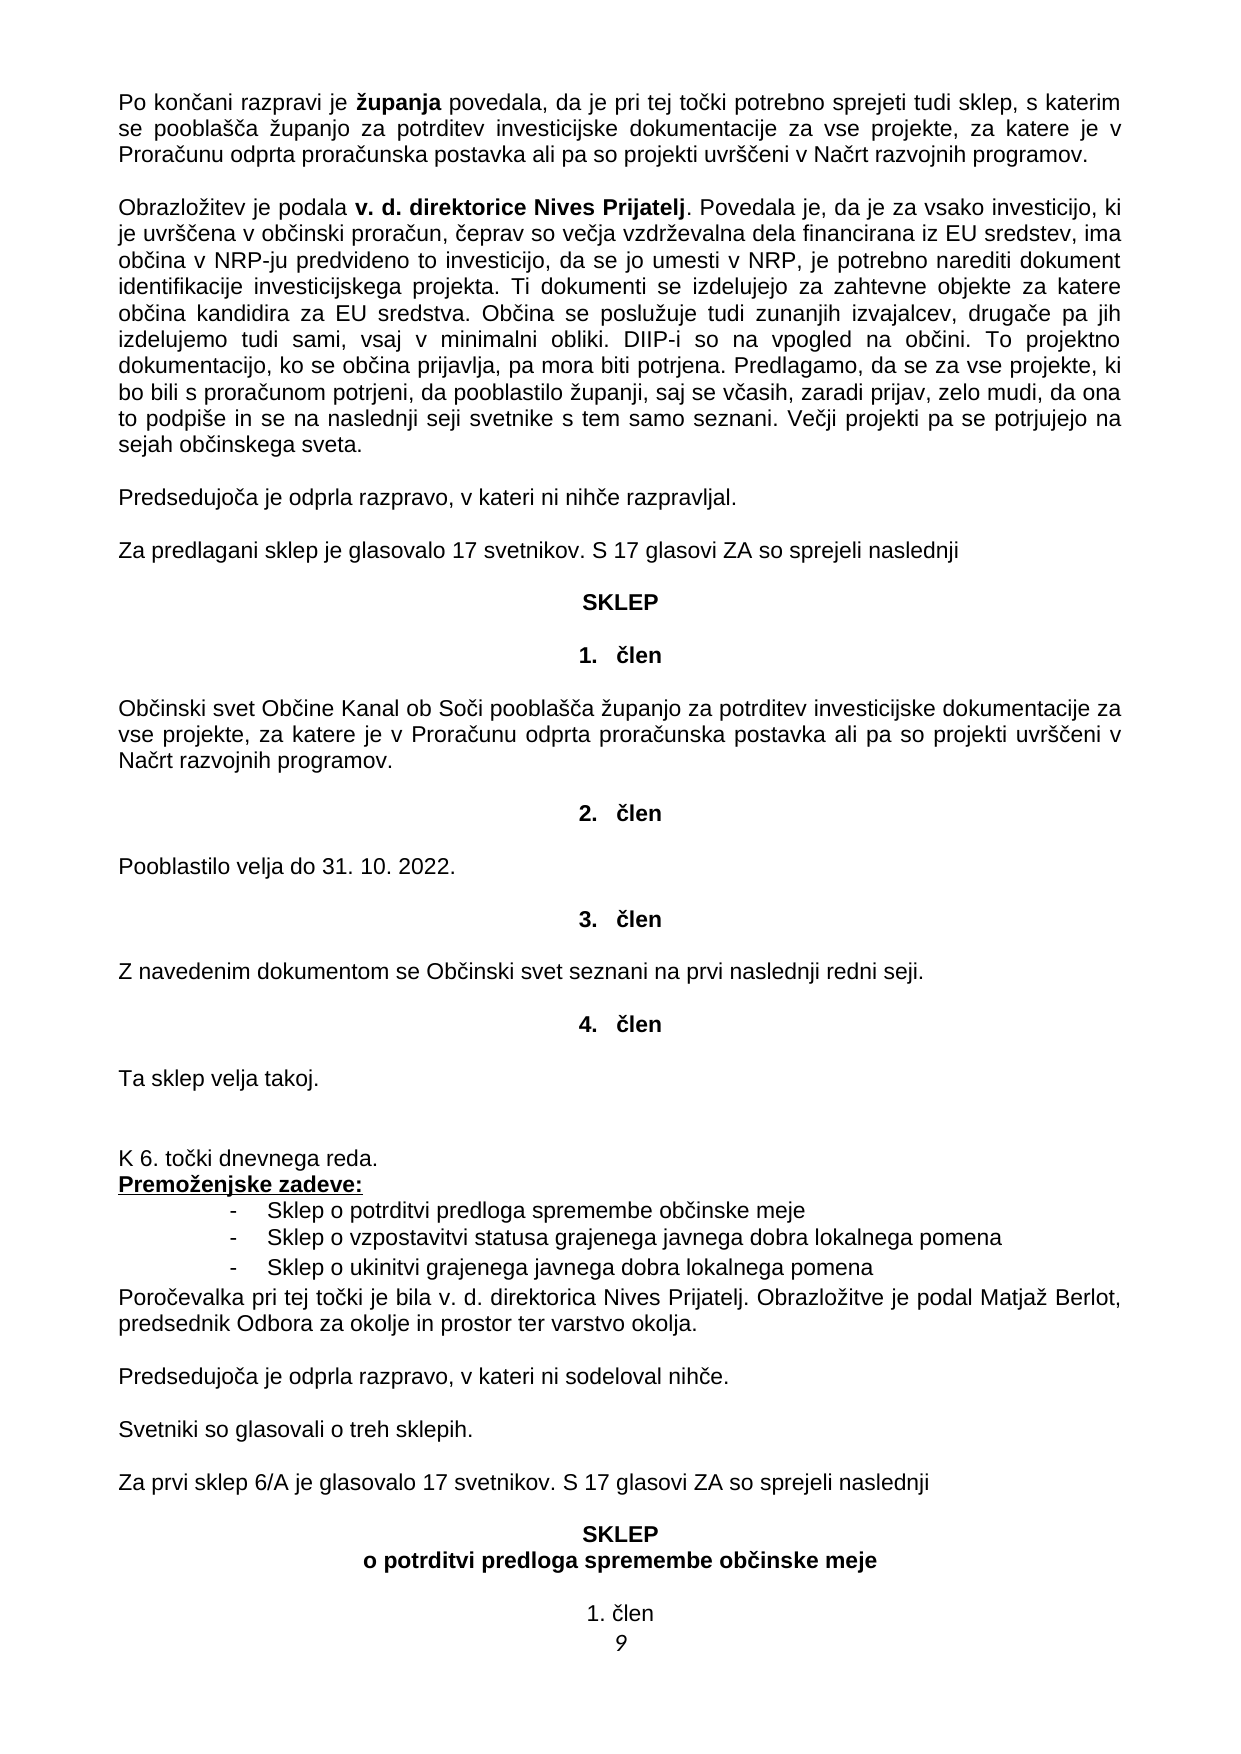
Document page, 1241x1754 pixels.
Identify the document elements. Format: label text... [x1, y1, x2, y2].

list člen [118, 1011, 1122, 1037]
text 1. člen [118, 1600, 1122, 1627]
text Z navedenim dokumentom se Občinski svet seznani na prvi naslednji redni seji. [118, 958, 1122, 985]
text Pooblastilo velja do 31. 10. 2022. [118, 853, 1122, 879]
text SKLEP [118, 589, 1122, 616]
list Sklep o ukinitvi grajenega javnega dobra lokalnega pomena [229, 1254, 1122, 1280]
text Po končani razpravi je županja povedala, da je pri tej točki potrebno sprejeti tudi sklep, s katerim se pooblašča županjo za potrditev investicijske dokumentacije za vse projekte, za katere je v Proračunu odprta proračunska postavka ali pa so projekti uvrščeni v Načrt razvojnih programov. [118, 89, 1122, 168]
list člen [118, 906, 1122, 932]
list člen [118, 642, 1122, 668]
list Sklep o vzpostavitvi statusa grajenega javnega dobra lokalnega pomena [229, 1223, 1122, 1250]
text Za prvi sklep 6/A je glasovalo 17 svetnikov. S 17 glasovi ZA so sprejeli naslednji [118, 1468, 1122, 1495]
list Sklep o potrditvi predloga spremembe občinske meje [229, 1197, 1122, 1223]
text Svetniki so glasovali o treh sklepih. [118, 1416, 1122, 1442]
text K 6. točki dnevnega reda. [118, 1144, 1122, 1171]
text Ta sklep velja takoj. [118, 1065, 1122, 1092]
list člen [118, 800, 1122, 827]
text Predsedujoča je odprla razpravo, v kateri ni nihče razpravljal. [118, 484, 1122, 510]
text o potrditvi predloga spremembe občinske meje [118, 1547, 1122, 1574]
text Poročevalka pri tej točki je bila v. d. direktorica Nives Prijatelj. Obrazložitve je podal Matjaž Berlot, predsednik Odbora za okolje in prostor ter varstvo okolja. [118, 1284, 1122, 1337]
text Predsedujoča je odprla razpravo, v kateri ni sodeloval nihče. [118, 1363, 1122, 1389]
text Obrazložitev je podala v. d. direktorice Nives Prijatelj. Povedala je, da je za vsako investicijo, ki je uvrščena v občinski proračun, čeprav so večja vzdrževalna dela financirana iz EU sredstev, ima občina v NRP-ju predvideno to investicijo, da se jo umesti v NRP, je potrebno narediti dokument identifikacije investicijskega projekta. Ti dokumenti se izdelujejo za zahtevne objekte za katere občina kandidira za EU sredstva. Občina se poslužuje tudi zunanjih izvajalcev, drugače pa jih izdelujemo tudi sami, vsaj v minimalni obliki. DIIP-i so na vpogled na občini. To projektno dokumentacijo, ko se občina prijavlja, pa mora biti potrjena. Predlagamo, da se za vse projekte, ki bo bili s proračunom potrjeni, da pooblastilo županji, saj se včasih, zaradi prijav, zelo mudi, da ona to podpiše in se na naslednji seji svetnike s tem samo seznani. Večji projekti pa se potrjujejo na sejah občinskega sveta. [118, 194, 1122, 458]
text SKLEP [118, 1521, 1122, 1547]
text Za predlagani sklep je glasovalo 17 svetnikov. S 17 glasovi ZA so sprejeli naslednji [118, 537, 1122, 563]
text Premoženjske zadeve: [118, 1171, 1122, 1197]
text Občinski svet Občine Kanal ob Soči pooblašča županjo za potrditev investicijske dokumentacije za vse projekte, za katere je v Proračunu odprta proračunska postavka ali pa so projekti uvrščeni v Načrt razvojnih programov. [118, 695, 1122, 774]
